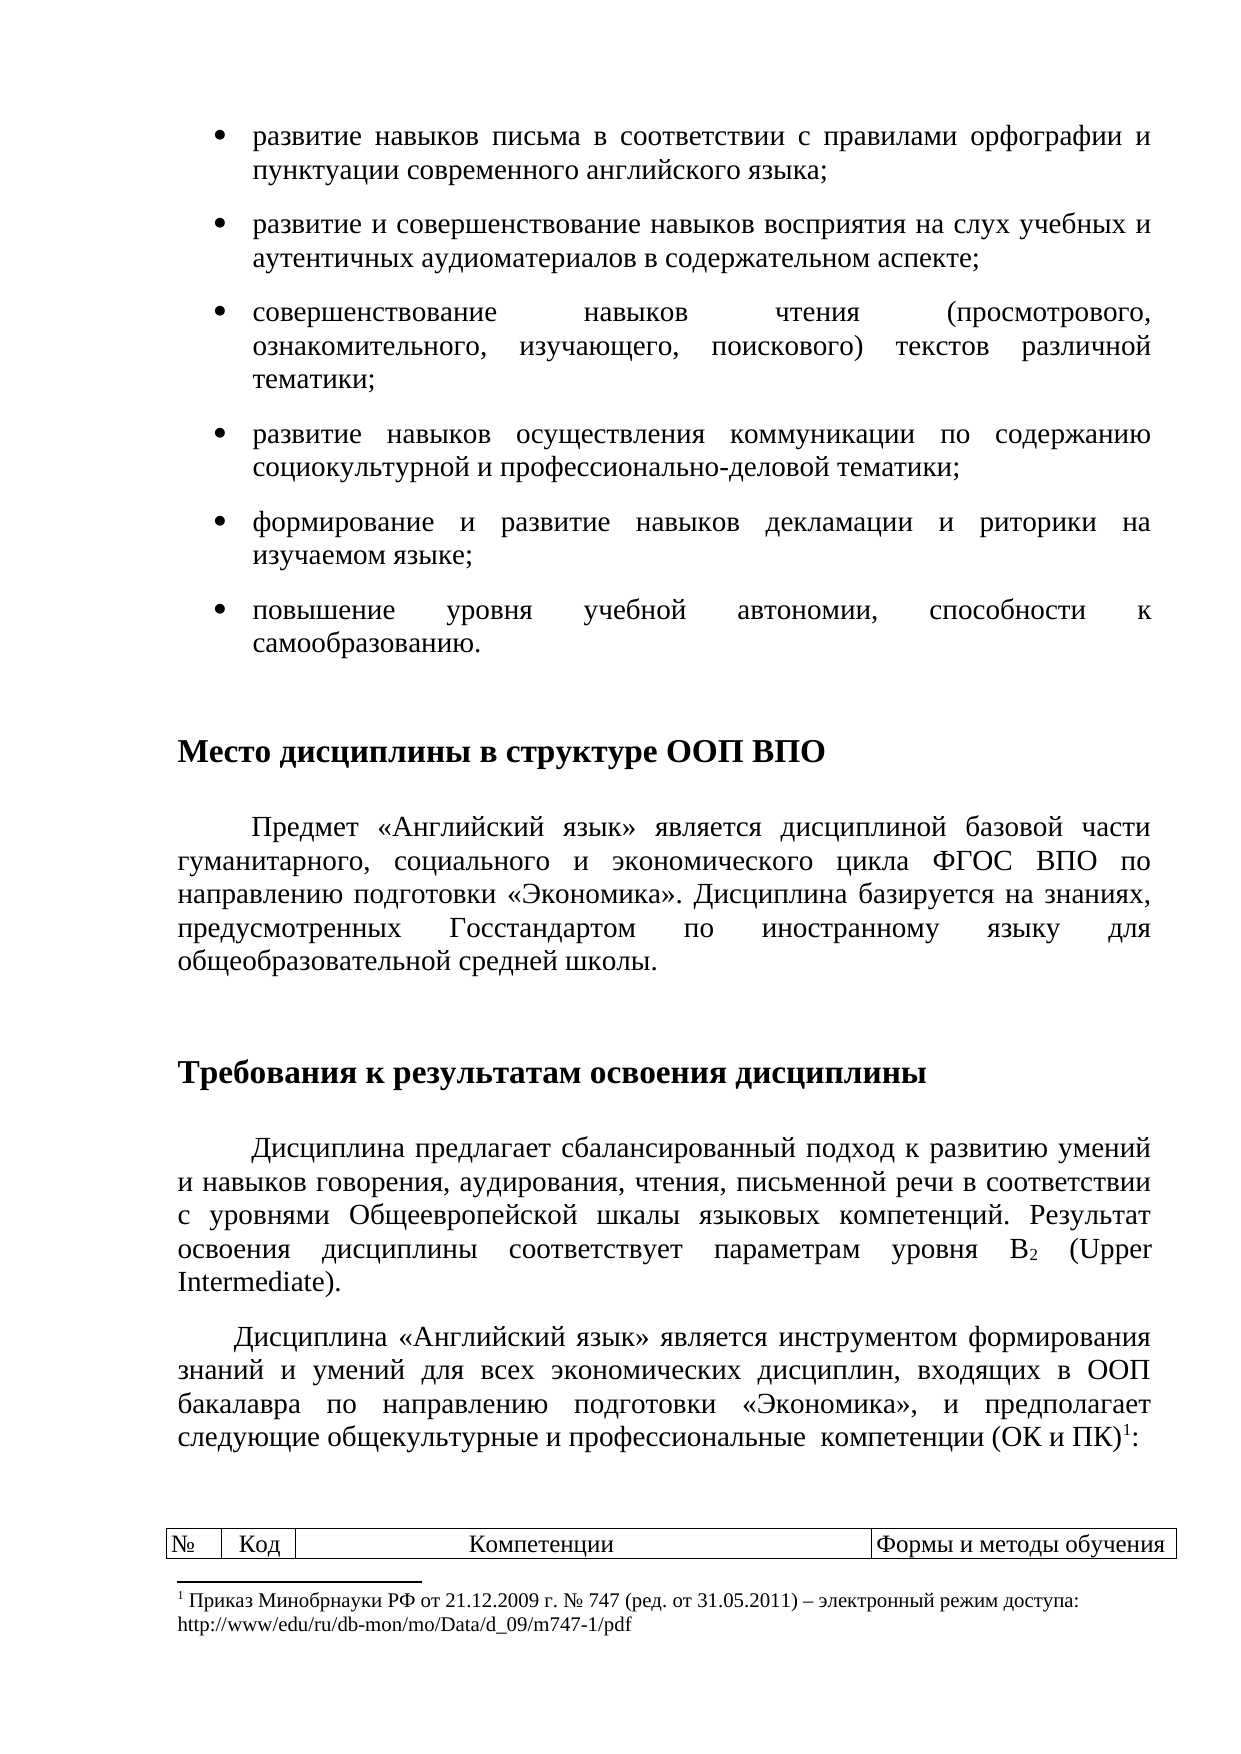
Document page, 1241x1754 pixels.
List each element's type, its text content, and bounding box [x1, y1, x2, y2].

list формирование и развитие навыков декламации и риторики на изучаемом языке; [215, 504, 1152, 571]
list развитие навыков осуществления коммуникации по содержанию социокультурной и профессионально-деловой тематики; [215, 416, 1152, 483]
text Дисциплина предлагает сбалансированный подход к развитию умений и навыков говорения, аудирования, чтения, письменной речи в соответствии с уровнями Общеевропейской шкалы языковых компетенций. Результат освоения дисциплины соответствует параметрам уровня В2 (Upper Intermediate). [177, 1130, 1152, 1298]
list развитие и совершенствование навыков восприятия на слух учебных и аутентичных аудиоматериалов в содержательном аспекте; [215, 206, 1152, 273]
table_header Код [222, 1529, 295, 1558]
text Требования к результатам освоения дисциплины [177, 1052, 1152, 1090]
text Место дисциплины в структуре ООП ВПО [177, 731, 1152, 769]
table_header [872, 1529, 1176, 1558]
text Дисциплина «Английский язык» является инструментом формирования знаний и умений для всех экономических дисциплин, входящих в ООП бакалавра по направлению подготовки «Экономика», и предполагает следующие общекультурные и профессиональные компетенции (ОК и ПК): [177, 1319, 1152, 1453]
text Предмет «Английский язык» является дисциплиной базовой части гуманитарного, социального и экономического цикла ФГОС ВПО по направлению подготовки «Экономика». Дисциплина базируется на знаниях, предусмотренных Госстандартом по иностранному языку для общеобразовательной средней школы. [177, 809, 1152, 977]
list развитие навыков письма в соответствии с правилами орфографии и пунктуации современного английского языка; [215, 118, 1152, 185]
list повышение уровня учебной автономии, способности к самообразованию. [215, 592, 1152, 659]
table_header № п/п [167, 1529, 221, 1558]
list совершенствование навыков чтения (просмотрового, ознакомительного, изучающего, поискового) текстов различной тематики; [215, 294, 1152, 395]
table_header Компетенции [296, 1529, 871, 1558]
